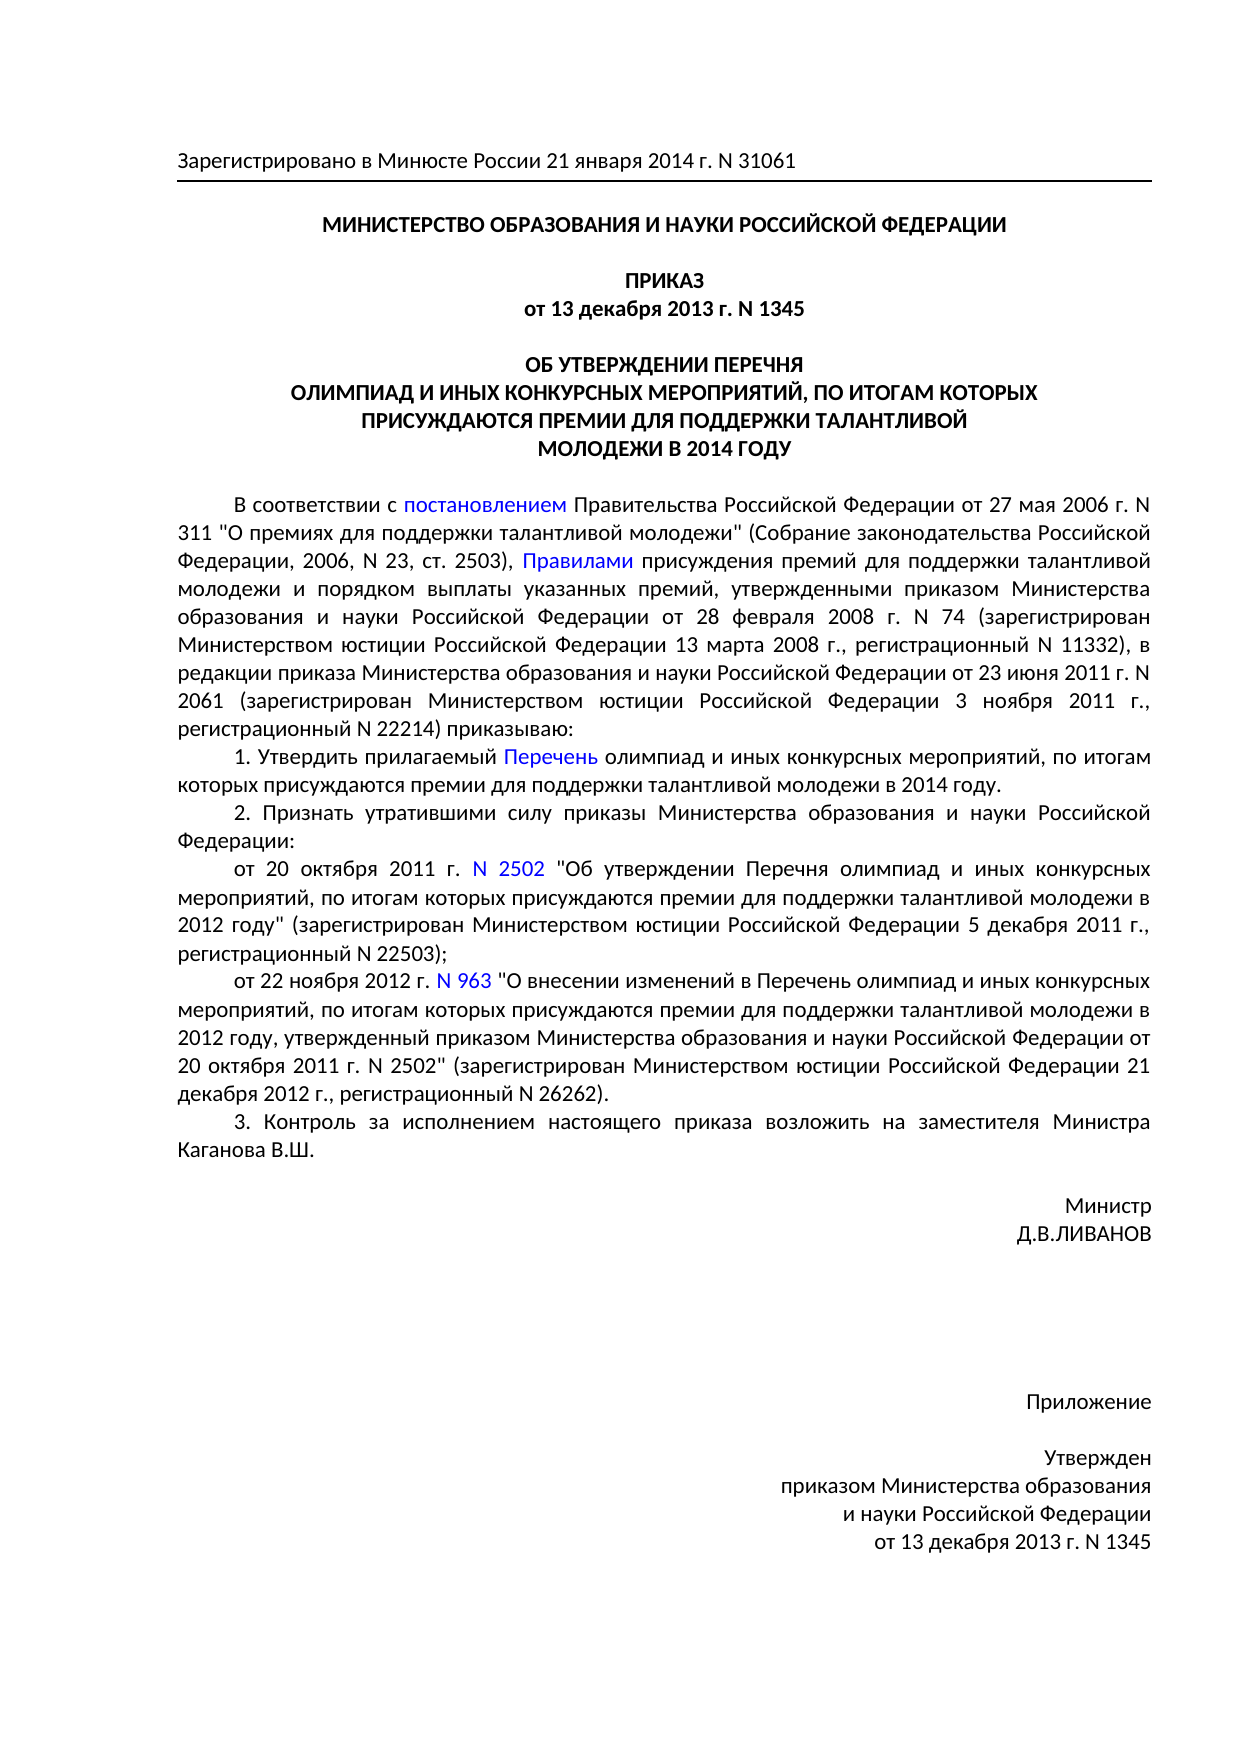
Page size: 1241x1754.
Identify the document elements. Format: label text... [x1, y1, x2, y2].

text 3. Контроль за исполнением настоящего приказа возложить на заместителя Министра Каганова В.Ш. [177, 1107, 1152, 1163]
text и науки Российской Федерации [177, 1499, 1152, 1527]
text Утвержден [177, 1443, 1152, 1471]
text Зарегистрировано в Минюсте России 21 января 2014 г. N 31061 [177, 146, 1152, 174]
text приказом Министерства образования [177, 1471, 1152, 1499]
text ОЛИМПИАД И ИНЫХ КОНКУРСНЫХ МЕРОПРИЯТИЙ, ПО ИТОГАМ КОТОРЫХ [177, 378, 1152, 406]
text 2. Признать утратившими силу приказы Министерства образования и науки Российской Федерации: [177, 798, 1152, 854]
text от 22 ноября 2012 г. N 963 "О внесении изменений в Перечень олимпиад и иных конкурсных мероприятий, по итогам которых присуждаются премии для поддержки талантливой молодежи в 2012 году, утвержденный приказом Министерства образования и науки Российской Федерации от 20 октября 2011 г. N 2502" (зарегистрирован Министерством юстиции Российской Федерации 21 декабря 2012 г., регистрационный N 26262). [177, 967, 1152, 1107]
text от 13 декабря 2013 г. N 1345 [177, 1527, 1152, 1555]
text ПРИСУЖДАЮТСЯ ПРЕМИИ ДЛЯ ПОДДЕРЖКИ ТАЛАНТЛИВОЙ [177, 406, 1152, 434]
text Приложение [177, 1387, 1152, 1415]
text Министр [177, 1191, 1152, 1219]
text МИНИСТЕРСТВО ОБРАЗОВАНИЯ И НАУКИ РОССИЙСКОЙ ФЕДЕРАЦИИ [177, 210, 1152, 238]
text 1. Утвердить прилагаемый Перечень олимпиад и иных конкурсных мероприятий, по итогам которых присуждаются премии для поддержки талантливой молодежи в 2014 году. [177, 742, 1152, 798]
text от 20 октября 2011 г. N 2502 "Об утверждении Перечня олимпиад и иных конкурсных мероприятий, по итогам которых присуждаются премии для поддержки талантливой молодежи в 2012 году" (зарегистрирован Министерством юстиции Российской Федерации 5 декабря 2011 г., регистрационный N 22503); [177, 854, 1152, 967]
text В соответствии с постановлением Правительства Российской Федерации от 27 мая 2006 г. N 311 "О премиях для поддержки талантливой молодежи" (Собрание законодательства Российской Федерации, 2006, N 23, ст. 2503), Правилами присуждения премий для поддержки талантливой молодежи и порядком выплаты указанных премий, утвержденными приказом Министерства образования и науки Российской Федерации от 28 февраля 2008 г. N 74 (зарегистрирован Министерством юстиции Российской Федерации 13 марта 2008 г., регистрационный N 11332), в редакции приказа Министерства образования и науки Российской Федерации от 23 июня 2011 г. N 2061 (зарегистрирован Министерством юстиции Российской Федерации 3 ноября 2011 г., регистрационный N 22214) приказываю: [177, 490, 1152, 742]
text ОБ УТВЕРЖДЕНИИ ПЕРЕЧНЯ [177, 350, 1152, 378]
text от 13 декабря 2013 г. N 1345 [177, 294, 1152, 322]
text МОЛОДЕЖИ В 2014 ГОДУ [177, 434, 1152, 462]
text ПРИКАЗ [177, 266, 1152, 294]
text Д.В.ЛИВАНОВ [177, 1219, 1152, 1247]
